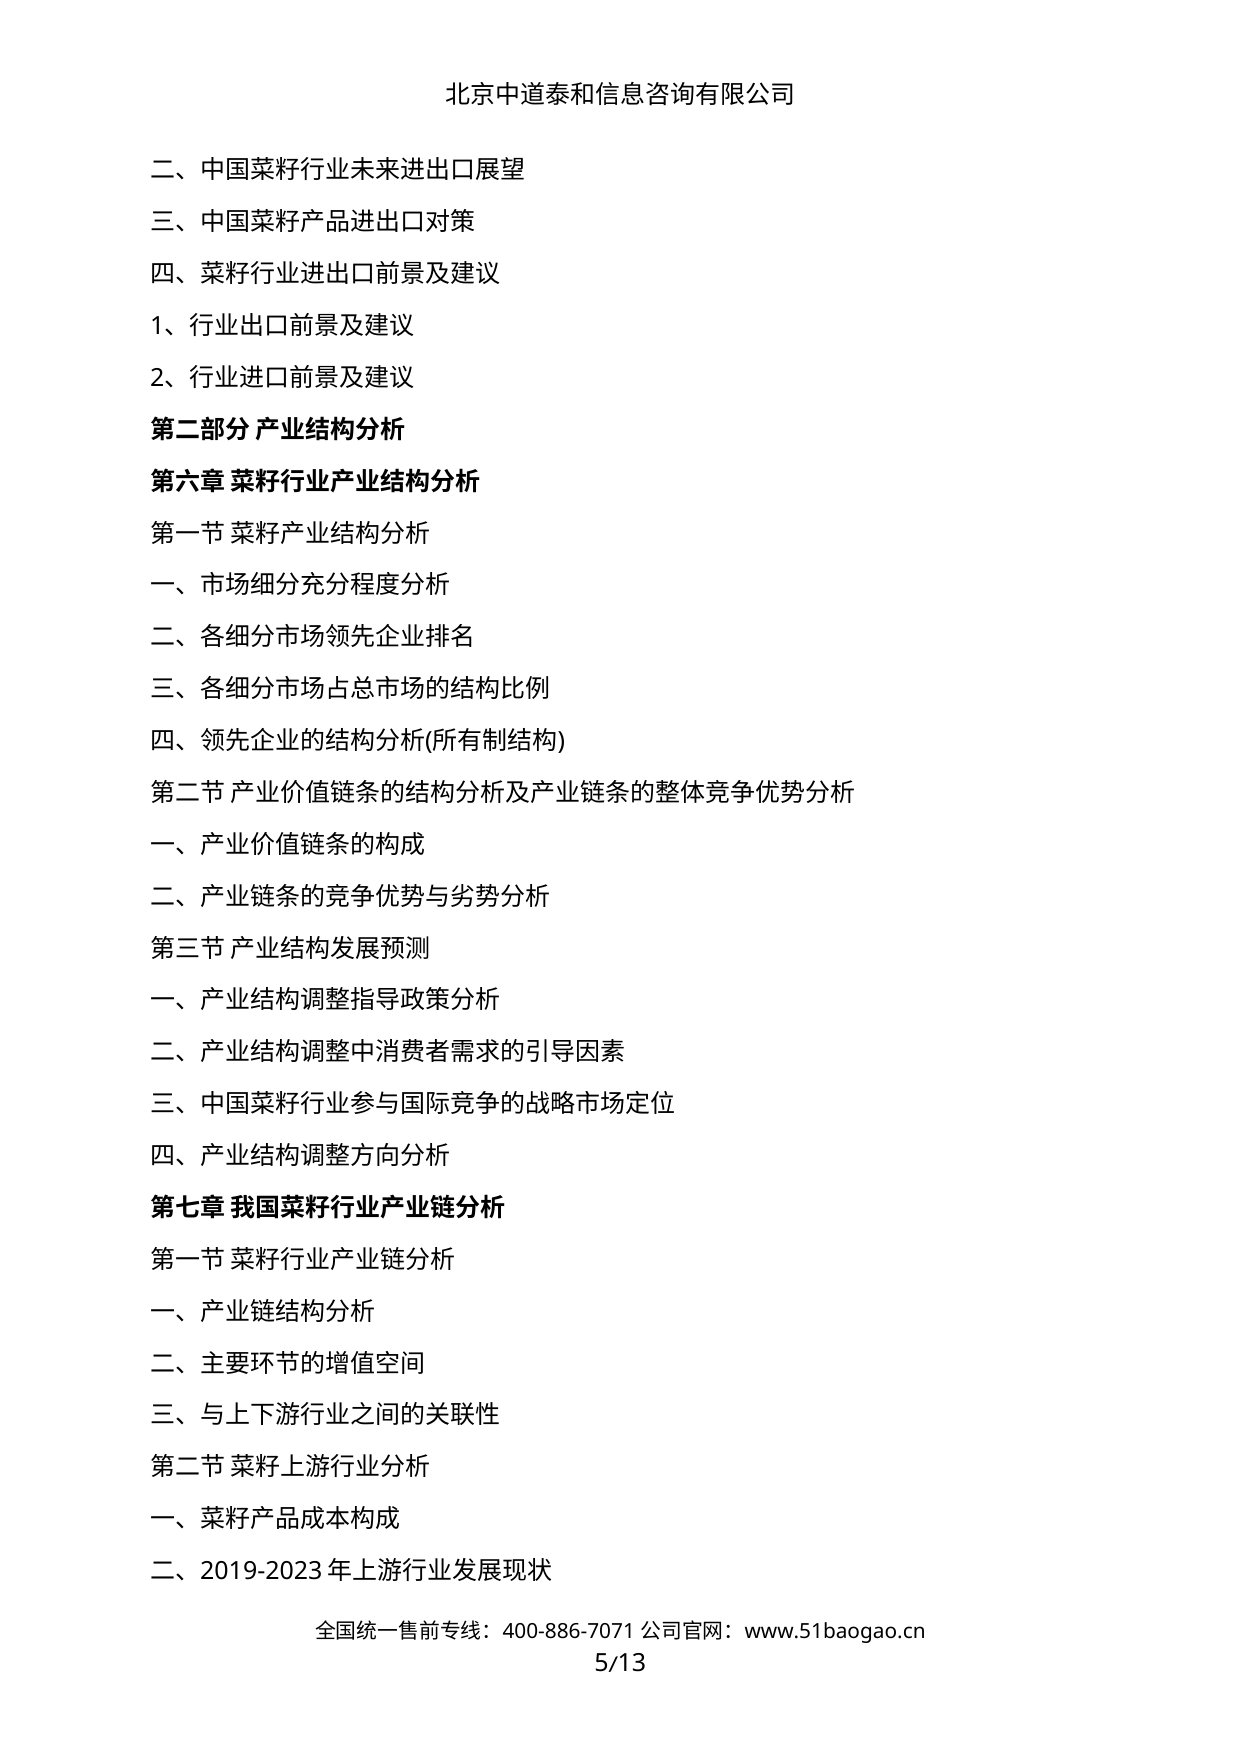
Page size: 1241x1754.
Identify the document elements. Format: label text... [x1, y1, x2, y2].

text 第三节 产业结构发展预测 [150, 928, 1090, 964]
text 第七章 我国菜籽行业产业链分析 [150, 1187, 1090, 1224]
text 三、中国菜籽行业参与国际竞争的战略市场定位 [150, 1084, 1090, 1120]
text 第六章 菜籽行业产业结构分析 [150, 461, 1090, 497]
text 第一节 菜籽产业结构分析 [150, 513, 1090, 549]
text 第二节 产业价值链条的结构分析及产业链条的整体竞争优势分析 [150, 772, 1090, 809]
text 三、与上下游行业之间的关联性 [150, 1395, 1090, 1431]
text 二、产业链条的竞争优势与劣势分析 [150, 876, 1090, 912]
text 二、产业结构调整中消费者需求的引导因素 [150, 1032, 1090, 1068]
text 三、各细分市场占总市场的结构比例 [150, 669, 1090, 705]
text 二、2019-2023年上游行业发展现状 [150, 1551, 1090, 1587]
text 一、产业链结构分析 [150, 1291, 1090, 1327]
text 二、各细分市场领先企业排名 [150, 617, 1090, 653]
text 一、产业价值链条的构成 [150, 824, 1090, 861]
text 一、菜籽产品成本构成 [150, 1499, 1090, 1535]
text 三、中国菜籽产品进出口对策 [150, 202, 1090, 238]
text 1、行业出口前景及建议 [150, 306, 1090, 342]
text 四、菜籽行业进出口前景及建议 [150, 254, 1090, 290]
text 第二节 菜籽上游行业分析 [150, 1447, 1090, 1483]
text 二、主要环节的增值空间 [150, 1343, 1090, 1379]
text 第二部分 产业结构分析 [150, 409, 1090, 446]
text 四、产业结构调整方向分析 [150, 1136, 1090, 1172]
text 2、行业进口前景及建议 [150, 357, 1090, 394]
text 一、市场细分充分程度分析 [150, 565, 1090, 601]
text 第一节 菜籽行业产业链分析 [150, 1239, 1090, 1276]
text 二、中国菜籽行业未来进出口展望 [150, 150, 1090, 186]
text 四、领先企业的结构分析(所有制结构) [150, 721, 1090, 757]
text 一、产业结构调整指导政策分析 [150, 980, 1090, 1016]
